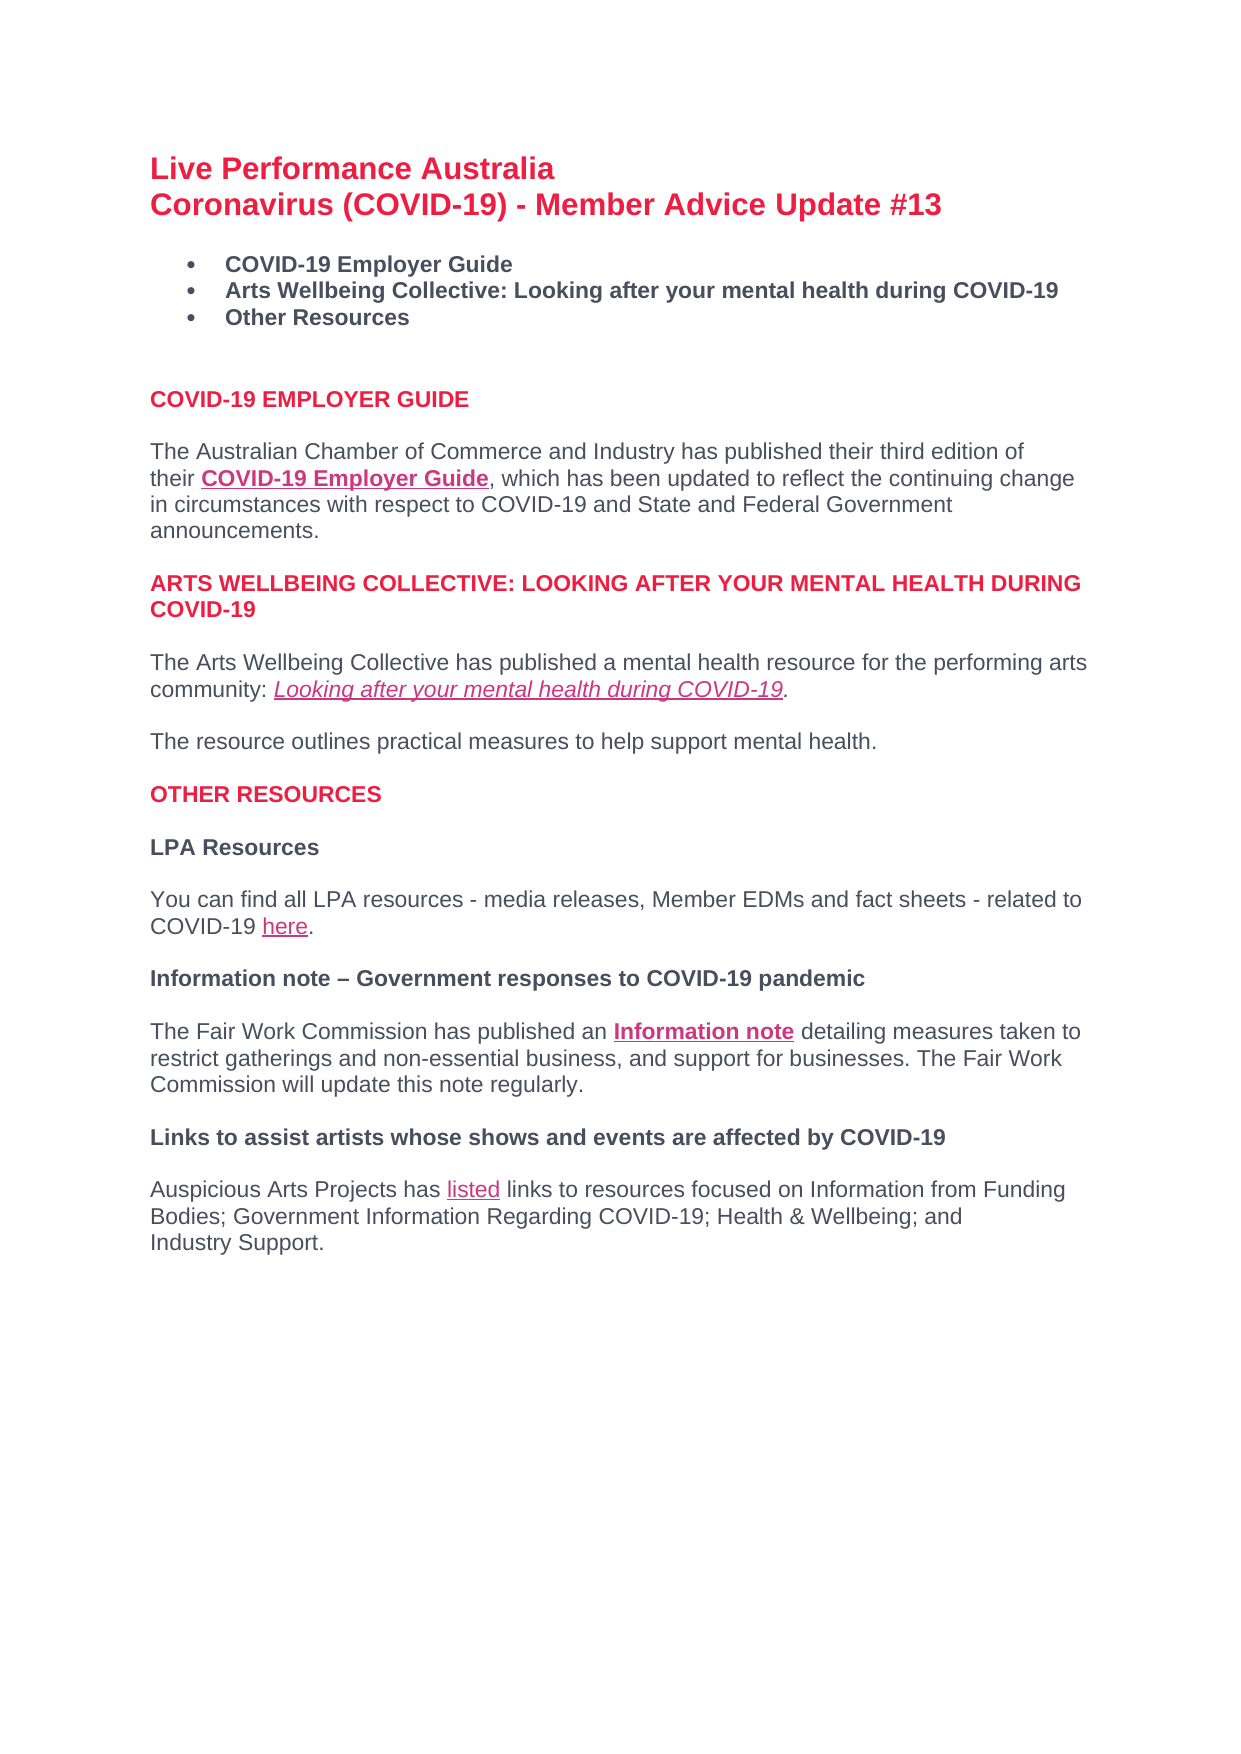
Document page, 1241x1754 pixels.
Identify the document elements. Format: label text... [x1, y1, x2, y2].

text Live Performance Australia [150, 150, 1090, 186]
text Coronavirus (COVID-19) - Member Advice Update #13 [150, 186, 1090, 222]
list COVID-19 Employer Guide [187, 251, 1090, 277]
text COVID-19 EMPLOYER GUIDE The Australian Chamber of Commerce and Industry has published their third edition of their COVID-19 Employer Guide, which has been updated to reflect the continuing change in circumstances with respect to COVID-19 and State and Federal Government announcements. [150, 386, 1090, 544]
text ARTS WELLBEING COLLECTIVE: LOOKING AFTER YOUR MENTAL HEALTH DURING COVID-19 The Arts Wellbeing Collective has published a mental health resource for the performing arts community: Looking after your mental health during COVID-19. The resource outlines practical measures to help support mental health. [150, 570, 1090, 754]
list Other Resources [187, 304, 1090, 330]
list Arts Wellbeing Collective: Looking after your mental health during COVID-19 [187, 277, 1090, 304]
text OTHER RESOURCES LPA Resources You can find all LPA resources - media releases, Member EDMs and fact sheets - related to COVID-19 here. Information note – Government responses to COVID-19 pandemic The Fair Work Commission has published an Information note detailing measures taken to restrict gatherings and non-essential business, and support for businesses. The Fair Work Commission will update this note regularly. Links to assist artists whose shows and events are affected by COVID-19 Auspicious Arts Projects has listed links to resources focused on Information from Funding Bodies; Government Information Regarding COVID-19; Health & Wellbeing; and Industry Support. [150, 781, 1090, 1255]
